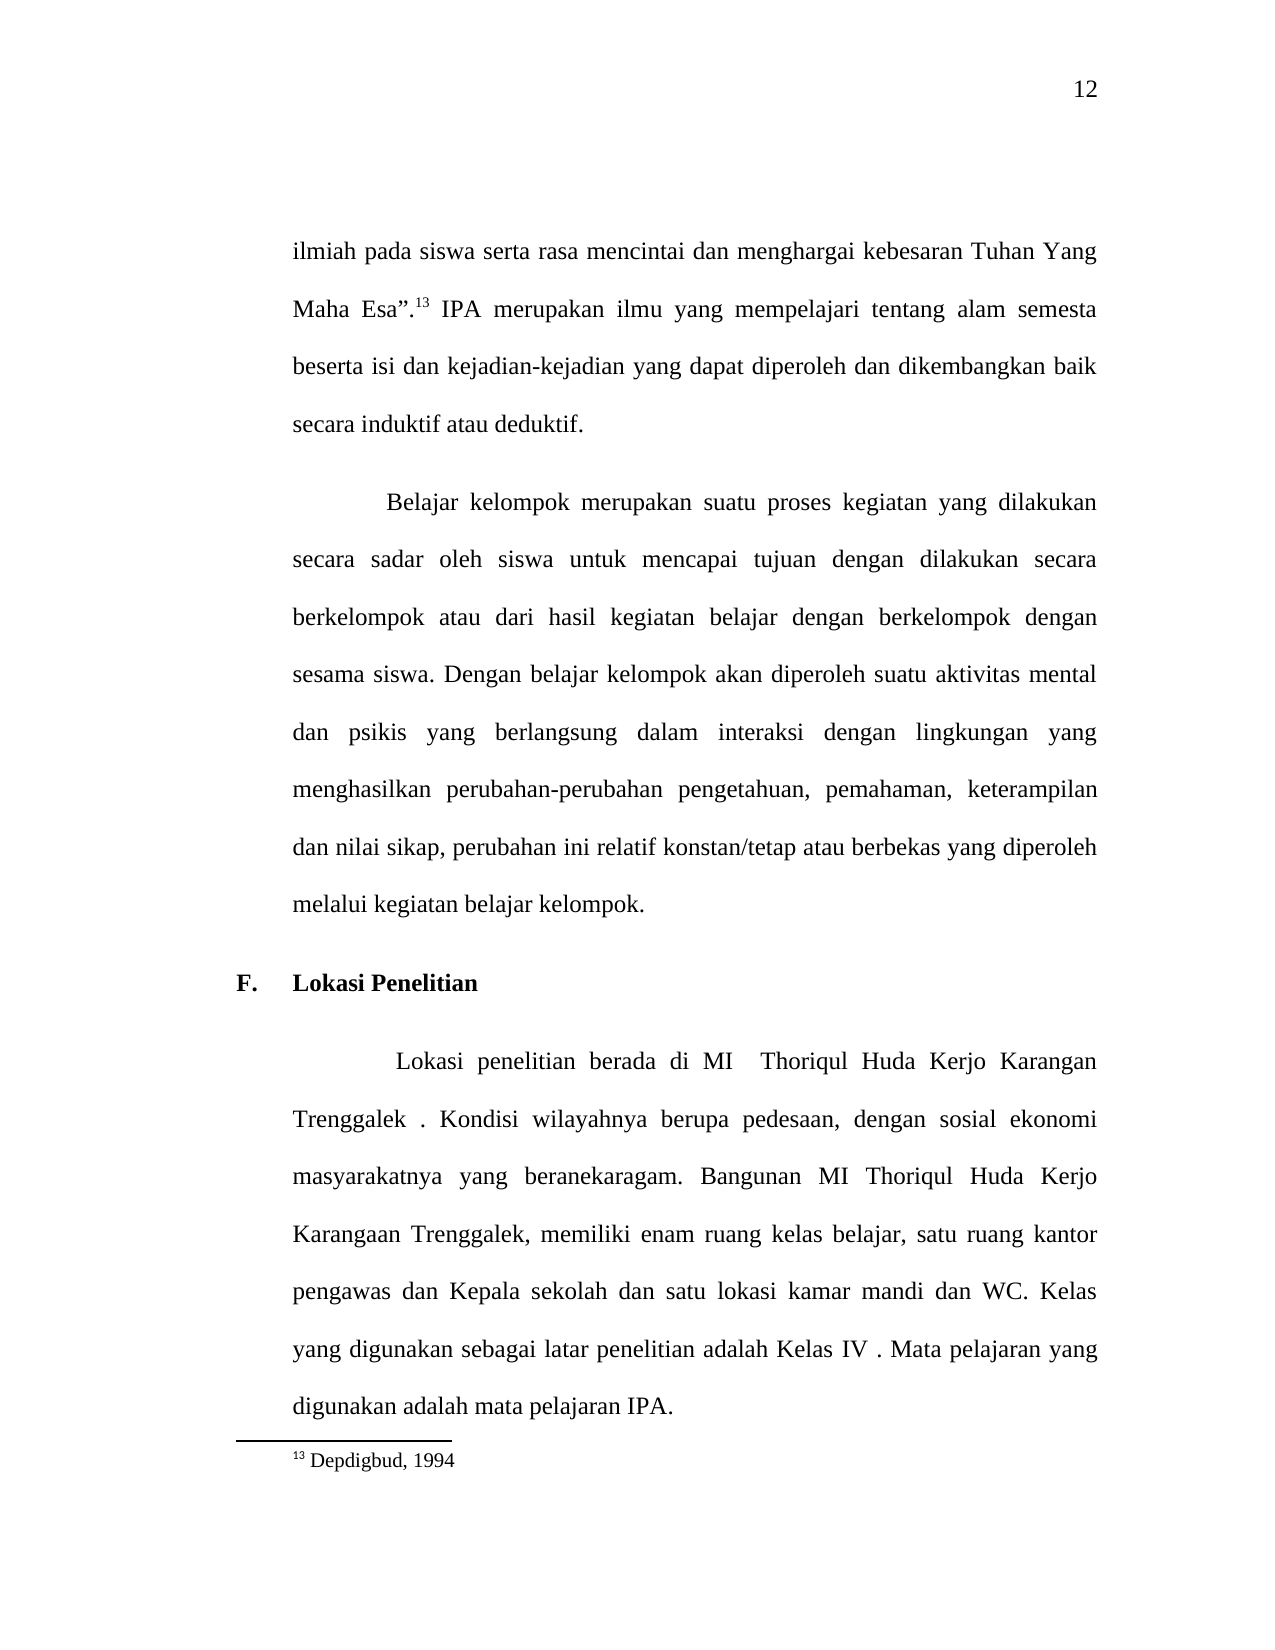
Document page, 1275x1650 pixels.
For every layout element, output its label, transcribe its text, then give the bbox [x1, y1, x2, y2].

list Lokasi Penelitian [236, 968, 1098, 997]
list Belajar kelompok merupakan suatu proses kegiatan yang dilakukan secara sadar oleh siswa untuk mencapai tujuan dengan dilakukan secara berkelompok atau dari hasil kegiatan belajar dengan berkelompok dengan sesama siswa. Dengan belajar kelompok akan diperoleh suatu aktivitas mental dan psikis yang berlangsung dalam interaksi dengan lingkungan yang menghasilkan perubahan-perubahan pengetahuan, pemahaman, keterampilan dan nilai sikap, perubahan ini relatif konstan/tetap atau berbekas yang diperoleh melalui kegiatan belajar kelompok. [292, 487, 1098, 918]
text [292, 236, 1098, 437]
list Lokasi penelitian berada di MI Thoriqul Huda Kerjo Karangan Trenggalek . Kondisi wilayahnya berupa pedesaan, dengan sosial ekonomi masyarakatnya yang beranekaragam. Bangunan MI Thoriqul Huda Kerjo Karangaan Trenggalek, memiliki enam ruang kelas belajar, satu ruang kantor pengawas dan Kepala sekolah dan satu lokasi kamar mandi dan WC. Kelas yang digunakan sebagai latar penelitian adalah Kelas IV . Mata pelajaran yang digunakan adalah mata pelajaran IPA. [292, 1046, 1098, 1420]
